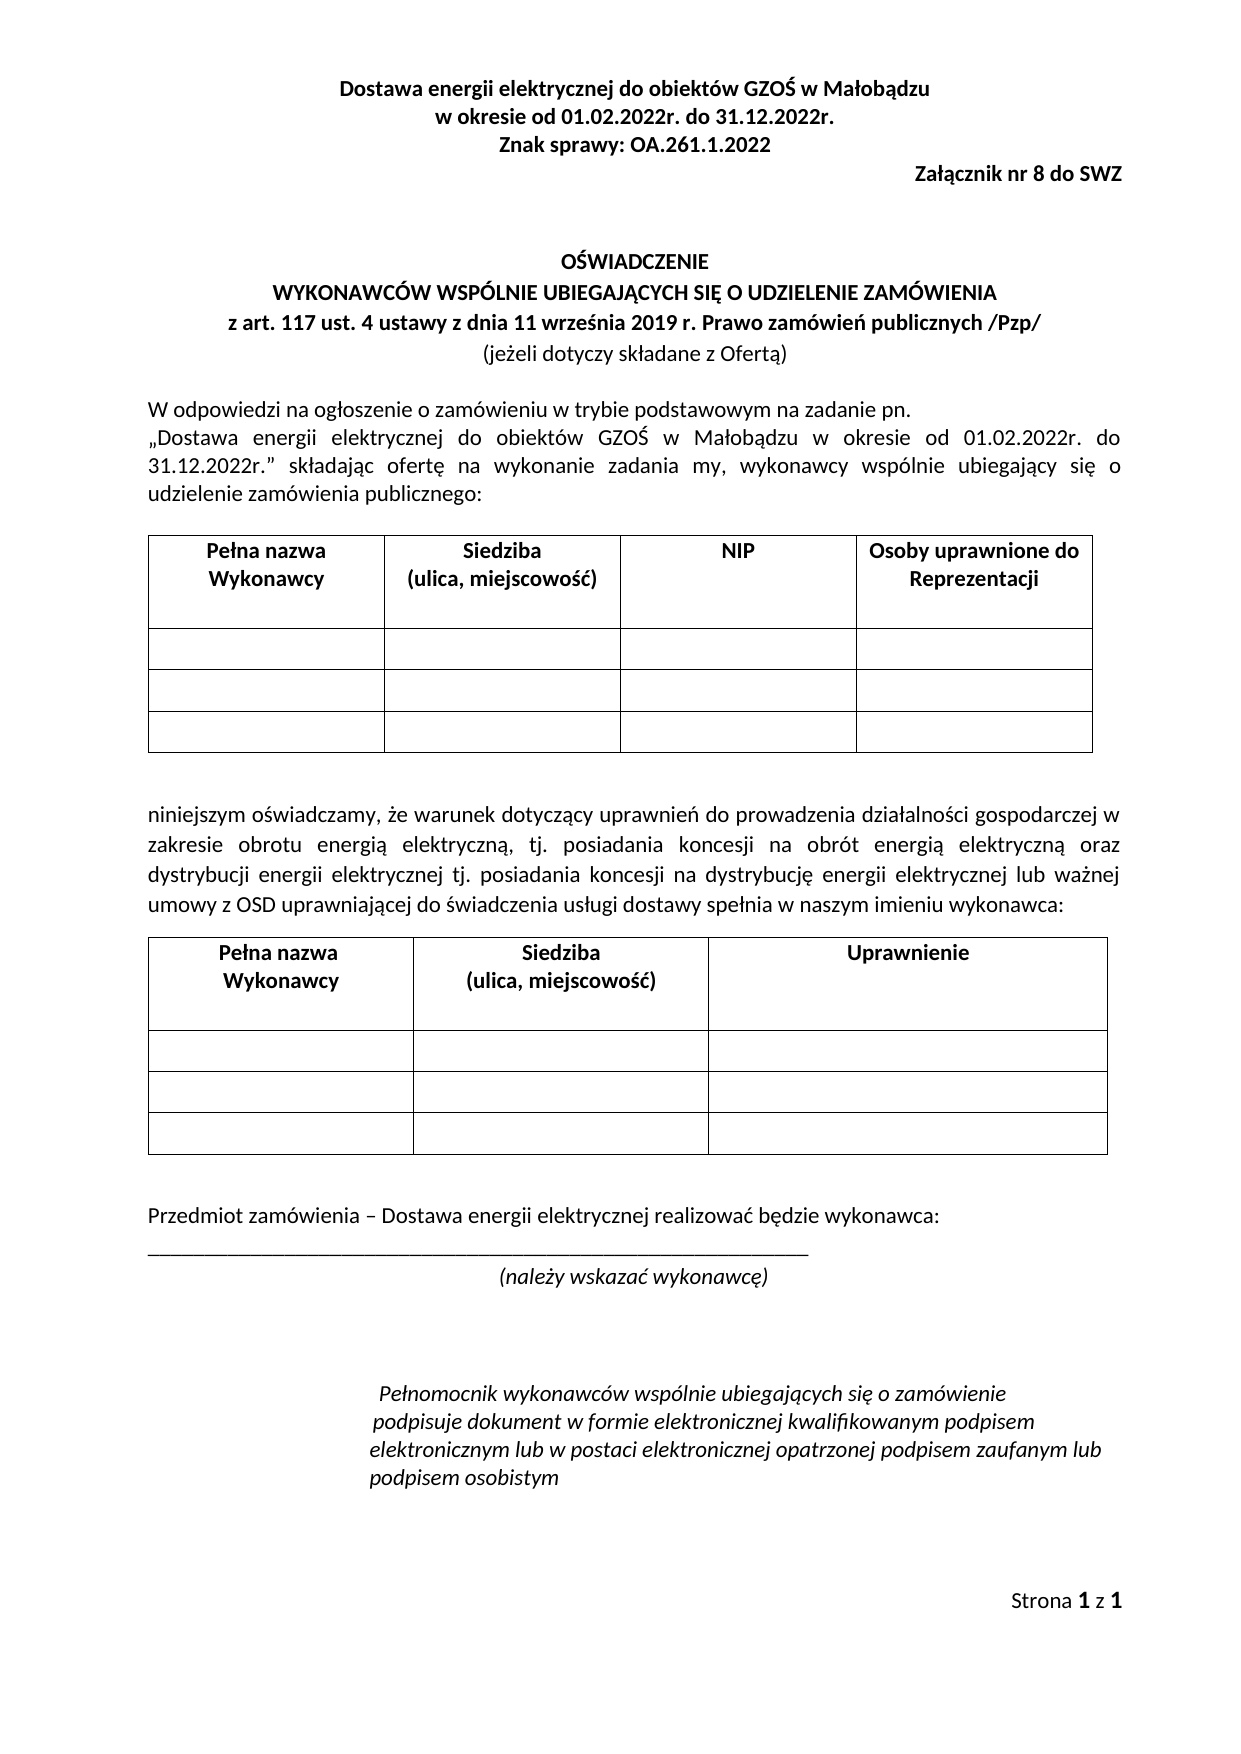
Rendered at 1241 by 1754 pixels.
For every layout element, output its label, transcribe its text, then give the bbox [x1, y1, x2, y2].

table_cell [414, 1113, 708, 1153]
table_cell [149, 629, 384, 669]
table_header Pełna nazwa Wykonawcy [149, 938, 413, 1029]
table_cell [149, 1113, 413, 1153]
table_cell [149, 670, 384, 711]
table_cell [857, 629, 1092, 669]
table_cell [385, 670, 620, 711]
table_cell [709, 1031, 1107, 1071]
table_cell [857, 670, 1092, 711]
text Pełnomocnik wykonawców wspólnie ubiegających się o zamówienie [148, 1379, 1122, 1407]
table_cell [857, 712, 1092, 752]
table_cell [709, 1072, 1107, 1112]
text OŚWIADCZENIE [148, 247, 1122, 276]
table_header Uprawnienie [709, 938, 1107, 1029]
text niniejszym oświadczamy, że warunek dotyczący uprawnień do prowadzenia działalności gospodarczej w zakresie obrotu energią elektryczną, tj. posiadania koncesji na obrót energią elektryczną oraz dystrybucji energii elektrycznej tj. posiadania koncesji na dystrybucję energii elektrycznej lub ważnej umowy z OSD uprawniającej do świadczenia usługi dostawy spełnia w naszym imieniu wykonawca: [148, 800, 1122, 918]
text podpisuje dokument w formie elektronicznej kwalifikowanym podpisem elektronicznym lub w postaci elektronicznej opatrzonej podpisem zaufanym lub podpisem osobistym [369, 1407, 1122, 1492]
text (należy wskazać wykonawcę) [148, 1262, 1122, 1290]
table_cell [709, 1113, 1107, 1153]
table_cell [149, 712, 384, 752]
table_cell [621, 670, 856, 711]
text (jeżeli dotyczy składane z Ofertą) [148, 338, 1122, 367]
table_header Siedziba (ulica, miejscowość) [414, 938, 708, 1029]
table_cell [621, 712, 856, 752]
text WYKONAWCÓW WSPÓLNIE UBIEGAJĄCYCH SIĘ O UDZIELENIE ZAMÓWIENIA [148, 278, 1122, 306]
table_header Osoby uprawnione do Reprezentacji [857, 536, 1092, 628]
text Załącznik nr 8 do SWZ [148, 158, 1122, 187]
table_cell [385, 712, 620, 752]
table_header Siedziba (ulica, miejscowość) [385, 536, 620, 628]
table_header Pełna nazwa Wykonawcy [149, 536, 384, 628]
table_header NIP [621, 536, 856, 628]
table_cell [385, 629, 620, 669]
table_cell [414, 1072, 708, 1112]
text Przedmiot zamówienia – Dostawa energii elektrycznej realizować będzie wykonawca: __________________________________________________________ [148, 1201, 1122, 1260]
table_cell [149, 1072, 413, 1112]
table_cell [414, 1031, 708, 1071]
table_cell [621, 629, 856, 669]
text W odpowiedzi na ogłoszenie o zamówieniu w trybie podstawowym na zadanie pn. „Dostawa energii elektrycznej do obiektów GZOŚ w Małobądzu w okresie od 01.02.2022r. do 31.12.2022r.” składając ofertę na wykonanie zadania my, wykonawcy wspólnie ubiegający się o udzielenie zamówienia publicznego: [148, 395, 1122, 507]
text z art. 117 ust. 4 ustawy z dnia 11 września 2019 r. Prawo zamówień publicznych /Pzp/ [148, 308, 1122, 336]
table_cell [149, 1031, 413, 1071]
